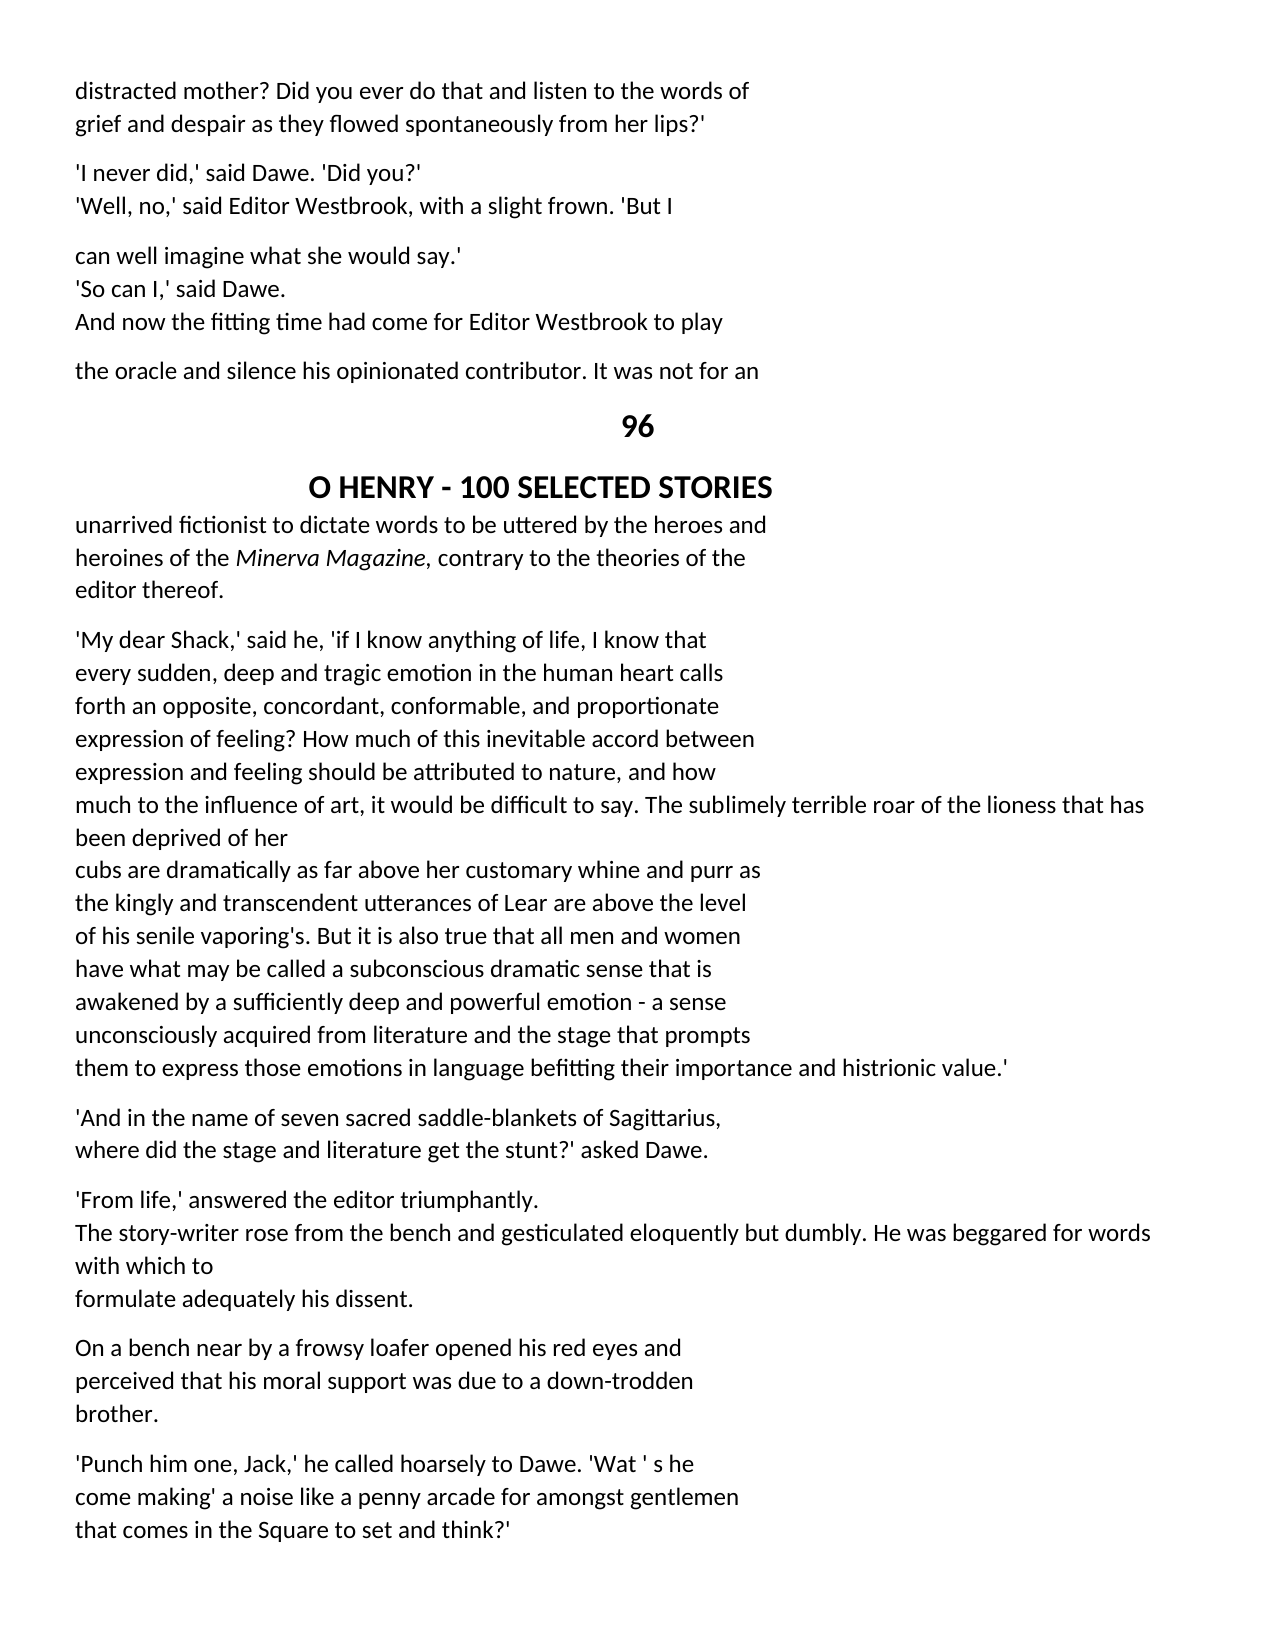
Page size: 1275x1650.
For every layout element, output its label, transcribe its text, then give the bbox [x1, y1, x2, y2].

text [75, 75, 1200, 138]
text 'From life,' answered the editor triumphantly. The story-writer rose from the bench and gesticulated elo­quently but dumbly. He was beggared for words with which to formulate adequately his dissent. [75, 1184, 1200, 1313]
text 'My dear Shack,' said he, 'if I know anything of life, I know that every sudden, deep and tragic emotion in the human heart calls forth an opposite, concordant, conformable, and proportionate expression of feeling? How much of this inevitable accord between expression and feeling should be attributed to nature, and how much to the influence of art, it would be difficult to say. The sub­limely terrible roar of the lioness that has been deprived of her cubs are dramatically as far above her customary whine and purr as the kingly and transcendent utterances of Lear are above the level of his senile vaporing's. But it is also true that all men and women have what may be called a subconscious dramatic sense that is awakened by a sufficiently deep and powerful emotion - a sense unconsciously acquired from literature and the stage that prompts them to express those emotions in language befitting their impor­tance and histrionic value.' [75, 624, 1200, 1083]
text O HENRY - 100 SELECTED STORIES unarrived fictionist to dictate words to be uttered by the heroes and heroines of the Minerva Magazine, contrary to the theories of the editor thereof. [75, 466, 1200, 605]
text the oracle and silence his opinionated contributor. It was not for an [75, 355, 1200, 386]
text can well imagine what she would say.' 'So can I,' said Dawe. And now the fitting time had come for Editor Westbrook to play [75, 240, 1200, 336]
text 'Punch him one, Jack,' he called hoarsely to Dawe. 'Wat ' s he come making' a noise like a penny arcade for amongst gentlemen that comes in the Square to set and think?' [75, 1448, 1200, 1544]
text 96 [75, 405, 1200, 446]
text On a bench near by a frowsy loafer opened his red eyes and perceived that his moral support was due to a down-trodden brother. [75, 1332, 1200, 1429]
text 'And in the name of seven sacred saddle-blankets of Sagittarius, where did the stage and literature get the stunt?' asked Dawe. [75, 1102, 1200, 1165]
text 'I never did,' said Dawe. 'Did you?' 'Well, no,' said Editor Westbrook, with a slight frown. 'But I [75, 157, 1200, 221]
